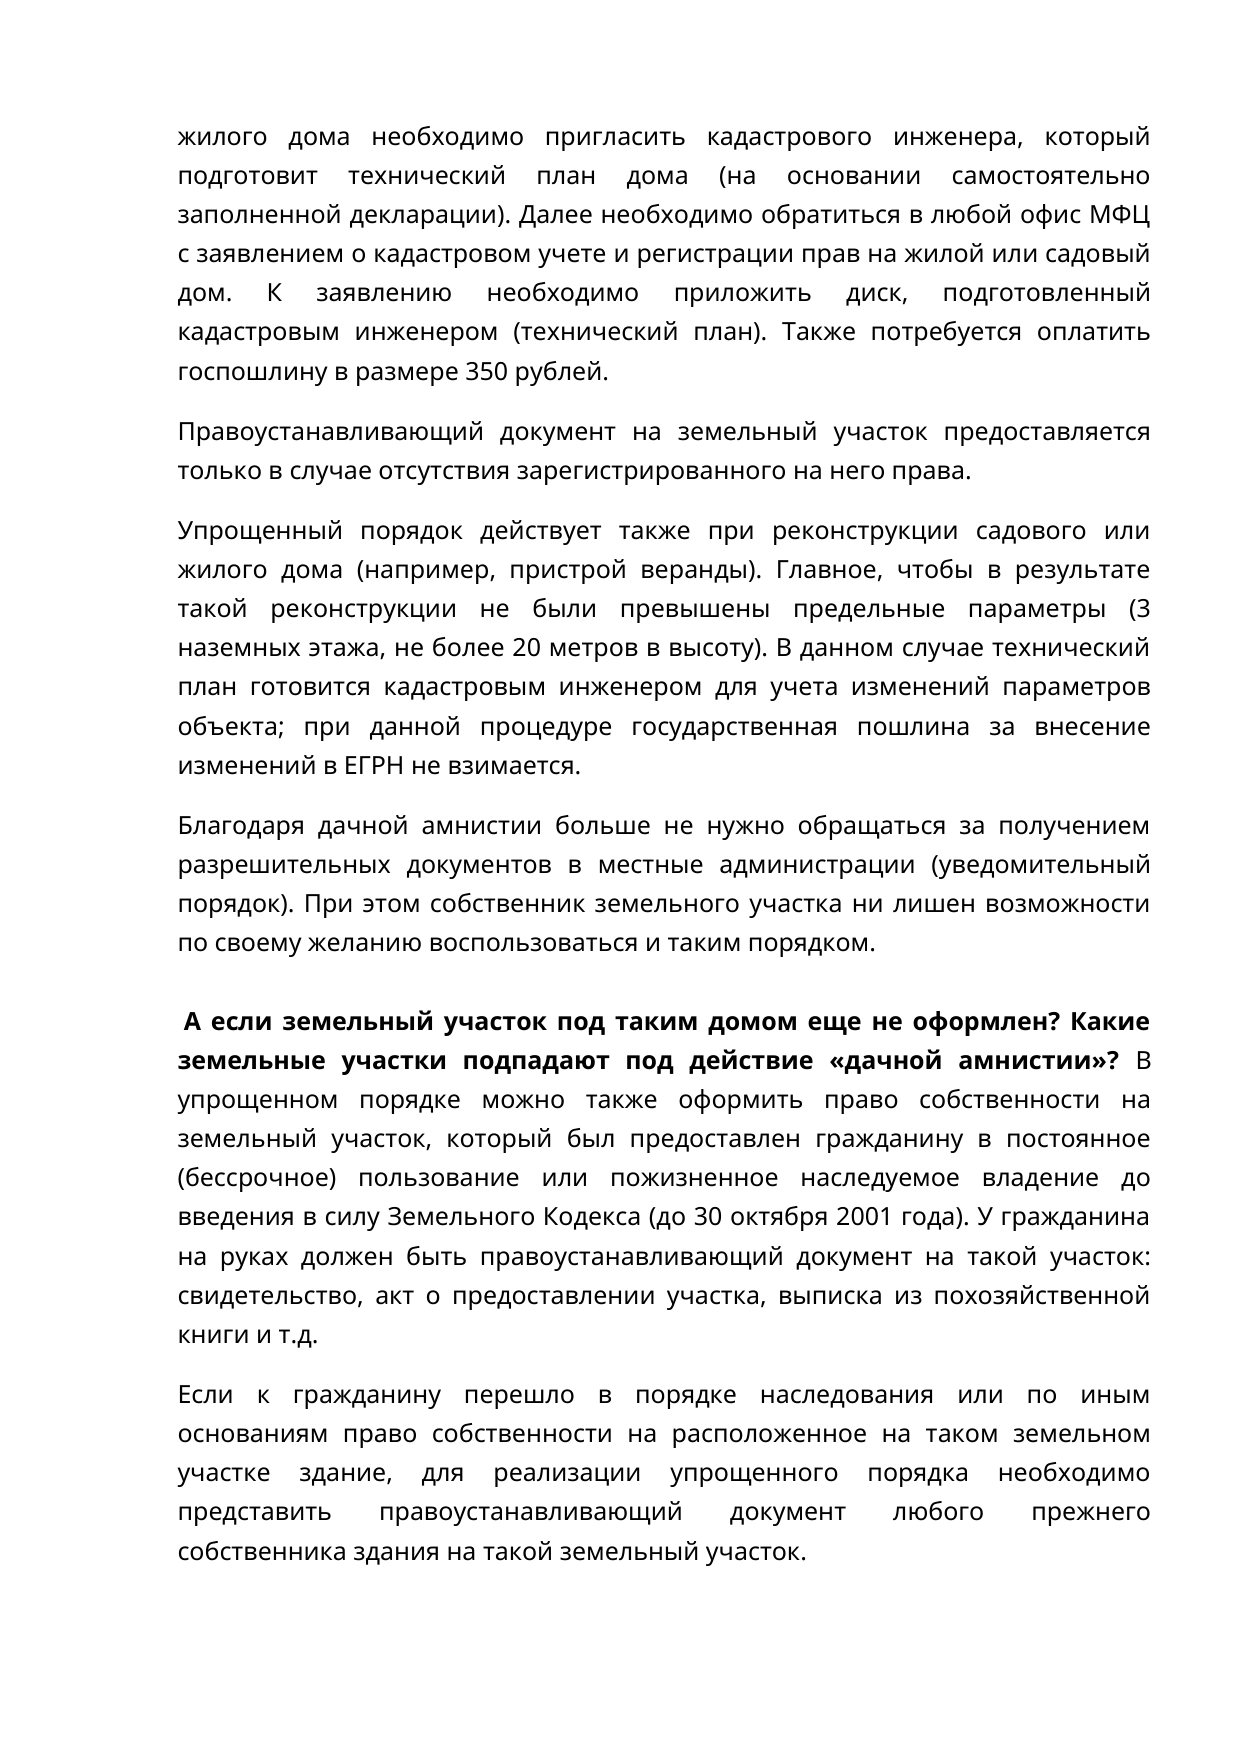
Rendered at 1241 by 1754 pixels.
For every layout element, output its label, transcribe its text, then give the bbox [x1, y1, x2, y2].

text А если земельный участок под таким домом еще не оформлен? Какие земельные участки подпадают под действие «дачной амнистии»? В упрощенном порядке можно также оформить право собственности на земельный участок, который был предоставлен гражданину в постоянное (бессрочное) пользование или пожизненное наследуемое владение до введения в силу Земельного Кодекса (до 30 октября 2001 года). У гражданина на руках должен быть правоустанавливающий документ на такой участок: свидетельство, акт о предоставлении участка, выписка из похозяйственной книги и т.д. [177, 1003, 1152, 1351]
text Благодаря дачной амнистии больше не нужно обращаться за получением разрешительных документов в местные администрации (уведомительный порядок). При этом собственник земельного участка ни лишен возможности по своему желанию воспользоваться и таким порядком. [177, 807, 1152, 959]
text Упрощенный порядок действует также при реконструкции садового или жилого дома (например, пристрой веранды). Главное, чтобы в результате такой реконструкции не были превышены предельные параметры (3 наземных этажа, не более 20 метров в высоту). В данном случае технический план готовится кадастровым инженером для учета изменений параметров объекта; при данной процедуре государственная пошлина за внесение изменений в ЕГРН не взимается. [177, 512, 1152, 781]
text Если к гражданину перешло в порядке наследования или по иным основаниям право собственности на расположенное на таком земельном участке здание, для реализации упрощенного порядка необходимо представить правоустанавливающий документ любого прежнего собственника здания на такой земельный участок. [177, 1376, 1152, 1567]
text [177, 118, 1152, 387]
text Правоустанавливающий документ на земельный участок предоставляется только в случае отсутствия зарегистрированного на него права. [177, 413, 1152, 486]
